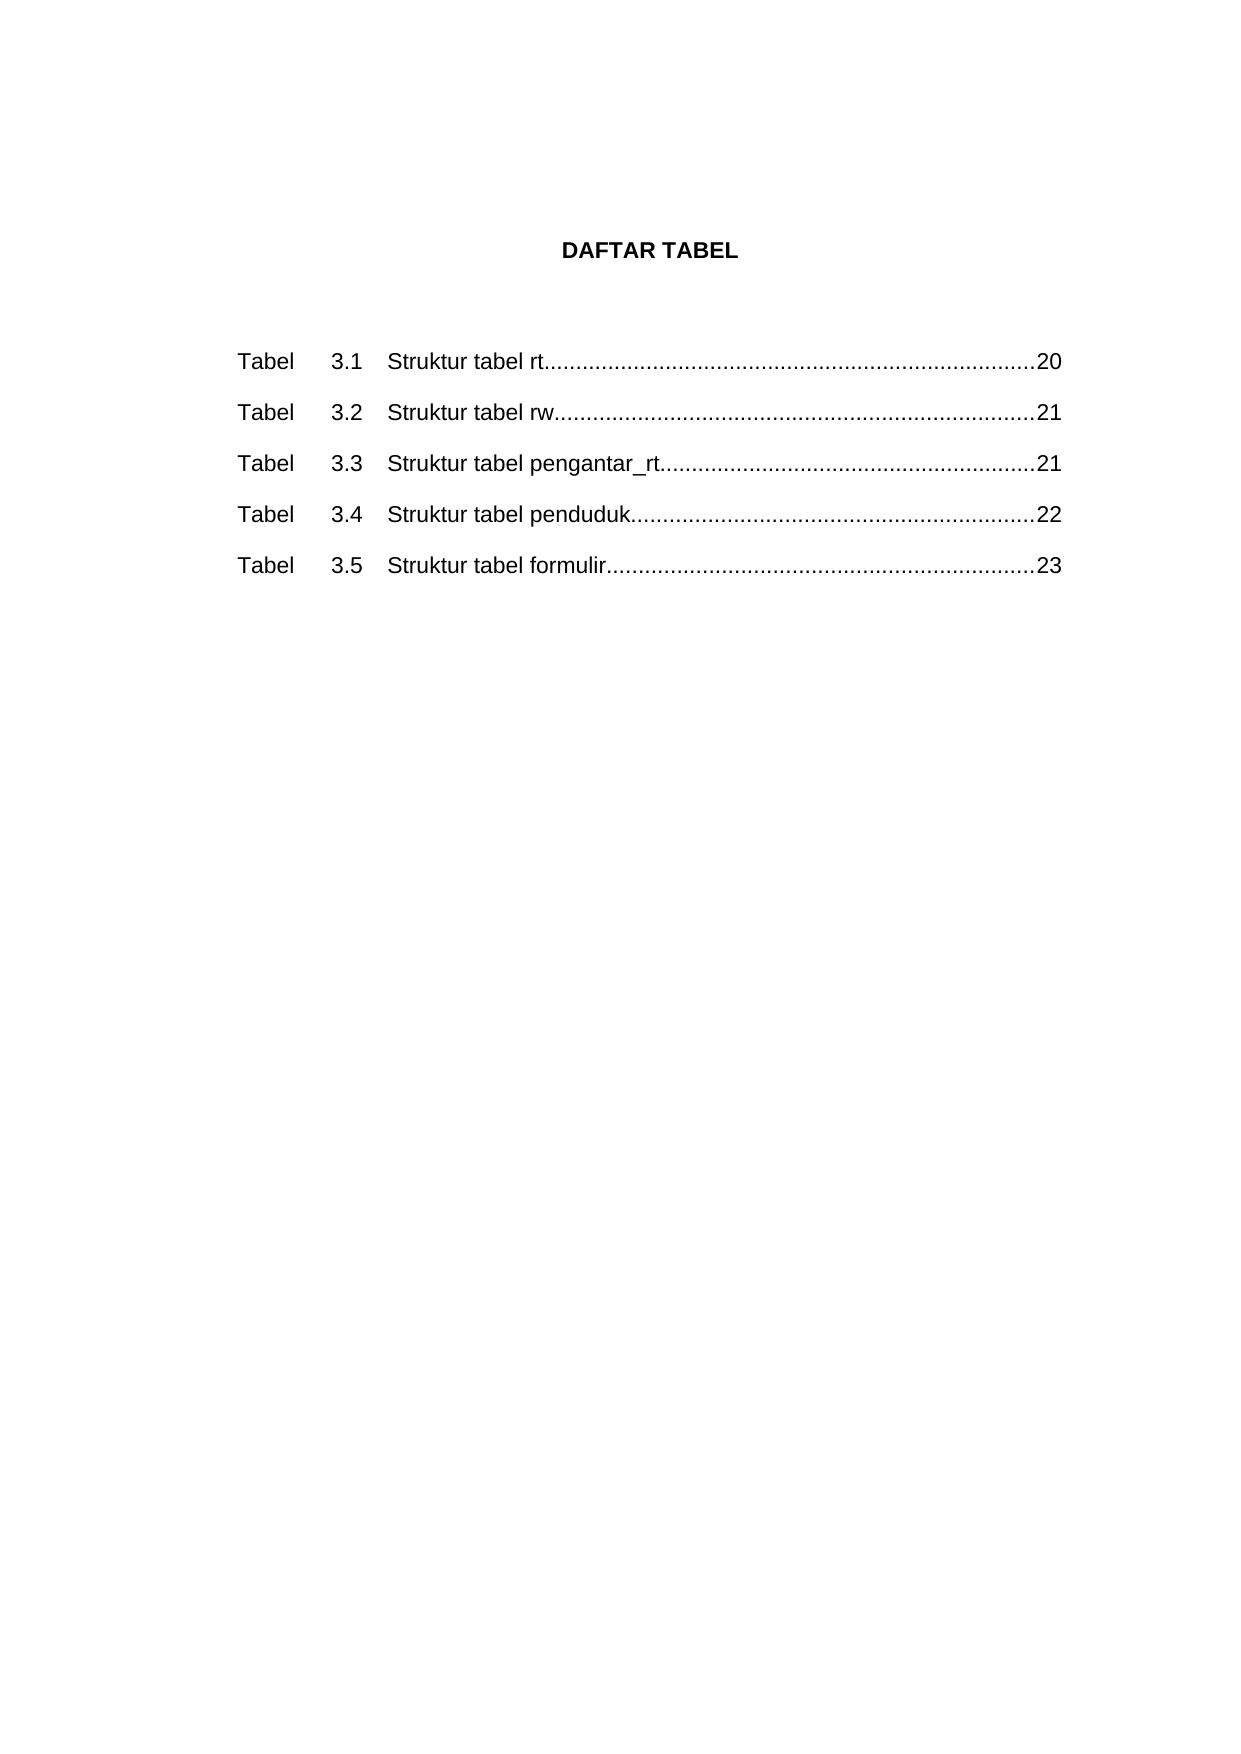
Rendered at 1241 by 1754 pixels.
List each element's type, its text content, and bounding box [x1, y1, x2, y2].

text Tabel 3.2 Struktur tabel rw 21 [237, 399, 1063, 426]
text Tabel 3.3 Struktur tabel pengantar_rt 21 [237, 450, 1063, 477]
text Tabel 3.1 Struktur tabel rt 20 [237, 348, 1063, 375]
text DAFTAR TABEL [237, 237, 1063, 263]
text Tabel 3.4 Struktur tabel penduduk 22 [237, 501, 1063, 528]
text Tabel 3.5 Struktur tabel formulir 23 [237, 552, 1063, 579]
